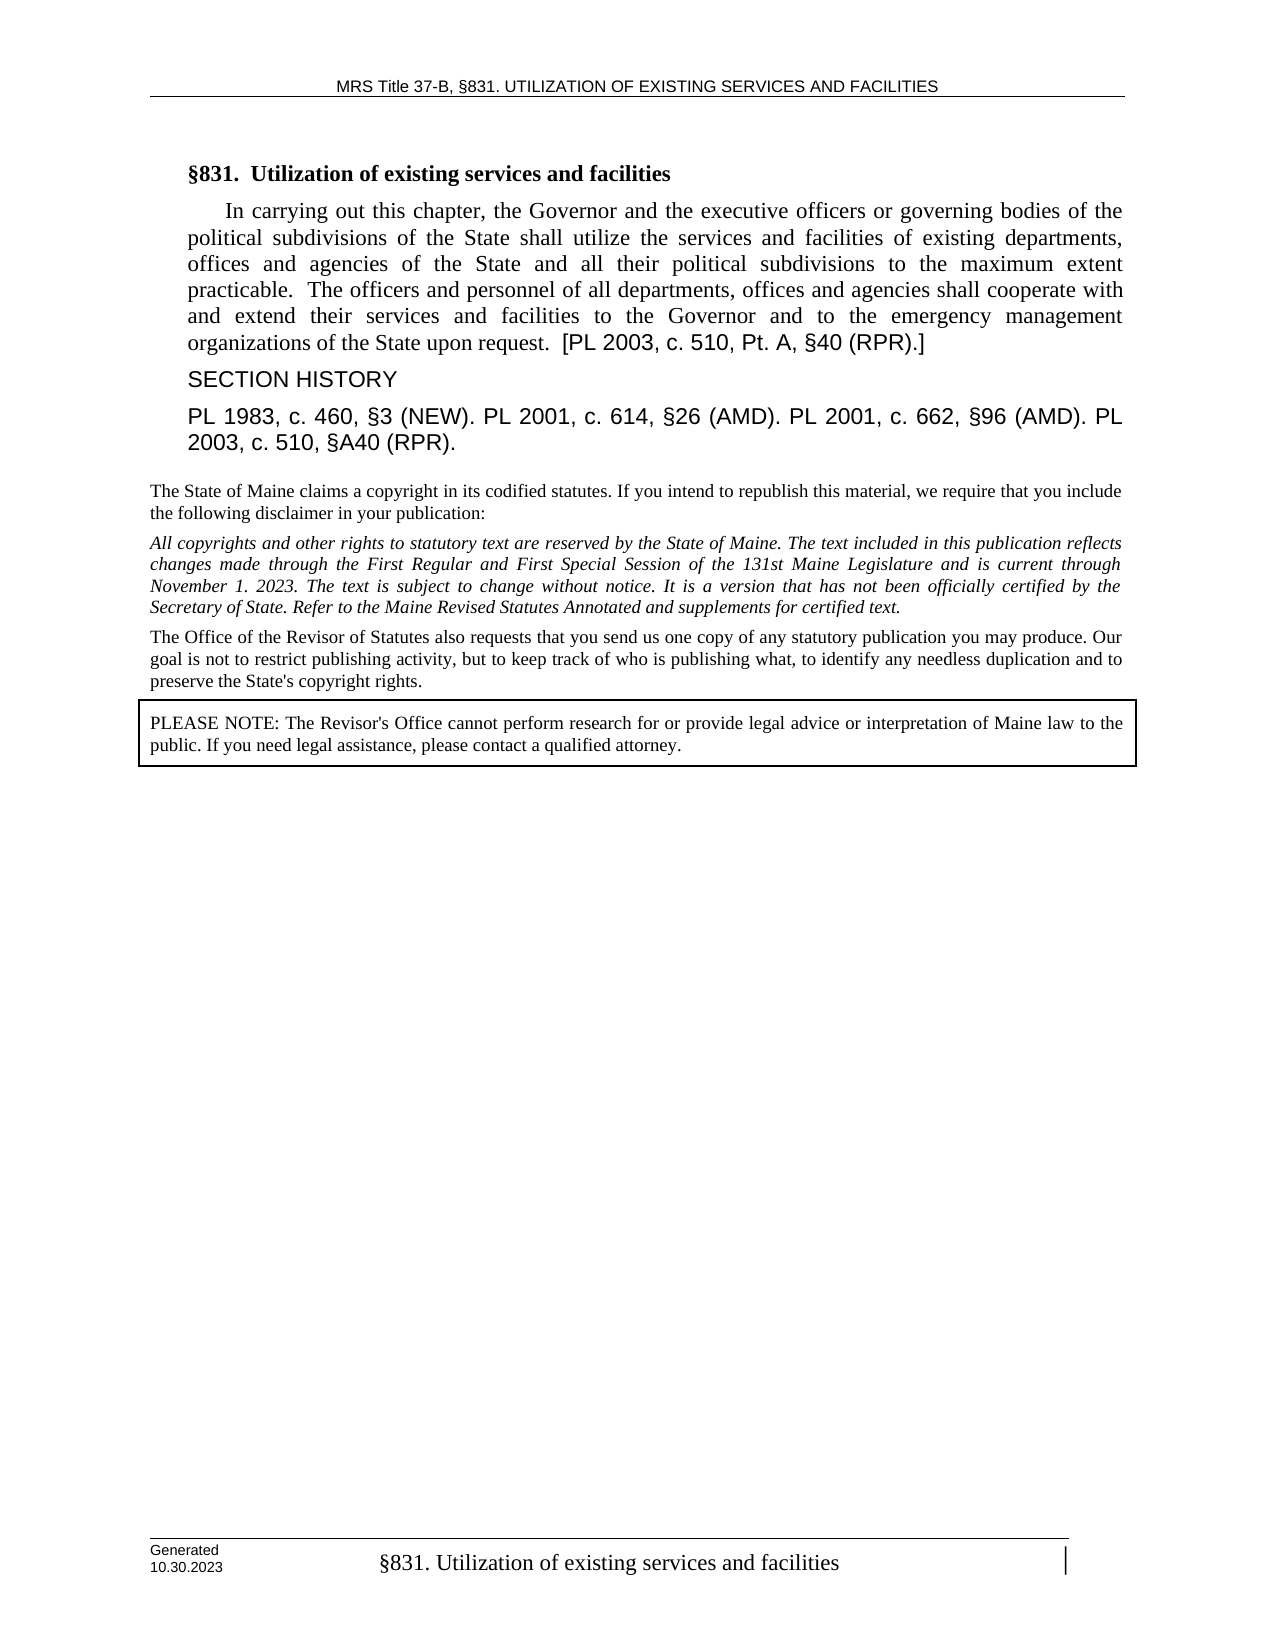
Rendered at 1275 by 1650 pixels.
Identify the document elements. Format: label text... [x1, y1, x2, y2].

text SECTION HISTORY [187, 366, 1125, 392]
text The State of Maine claims a copyright in its codified statutes. If you intend to republish this material, we require that you include the following disclaimer in your publication: [150, 480, 1125, 523]
text The Office of the Revisor of Statutes also requests that you send us one copy of any statutory publication you may produce. Our goal is not to restrict publishing activity, but to keep track of who is publishing what, to identify any needless duplication and to preserve the State's copyright rights. [150, 626, 1125, 691]
text §831. Utilization of existing services and facilities [187, 160, 1125, 187]
text PL 1983, c. 460, §3 (NEW). PL 2001, c. 614, §26 (AMD). PL 2001, c. 662, §96 (AMD). PL 2003, c. 510, §A40 (RPR). [187, 403, 1125, 455]
text All copyrights and other rights to statutory text are reserved by the State of Maine. The text included in this publication reflects changes made through the First Regular and First Special Session of the 131st Maine Legislature and is current through November 1. 2023 . The text is subject to change without notice. It is a version that has not been officially certified by the Secretary of State. Refer to the Maine Revised Statutes Annotated and supplements for certified text. [150, 532, 1125, 618]
text PLEASE NOTE: The Revisor's Office cannot perform research for or provide legal advice or interpretation of Maine law to the public. If you need legal assistance, please contact a qualified attorney. [140, 701, 1135, 765]
text In carrying out this chapter, the Governor and the executive officers or governing bodies of the political subdivisions of the State shall utilize the services and facilities of existing departments, offices and agencies of the State and all their political subdivisions to the maximum extent practicable. The officers and personnel of all departments, offices and agencies shall cooperate with and extend their services and facilities to the Governor and to the emergency management organizations of the State upon request. [PL 2003, c. 510, Pt. A, §40 (RPR).] [187, 197, 1125, 355]
